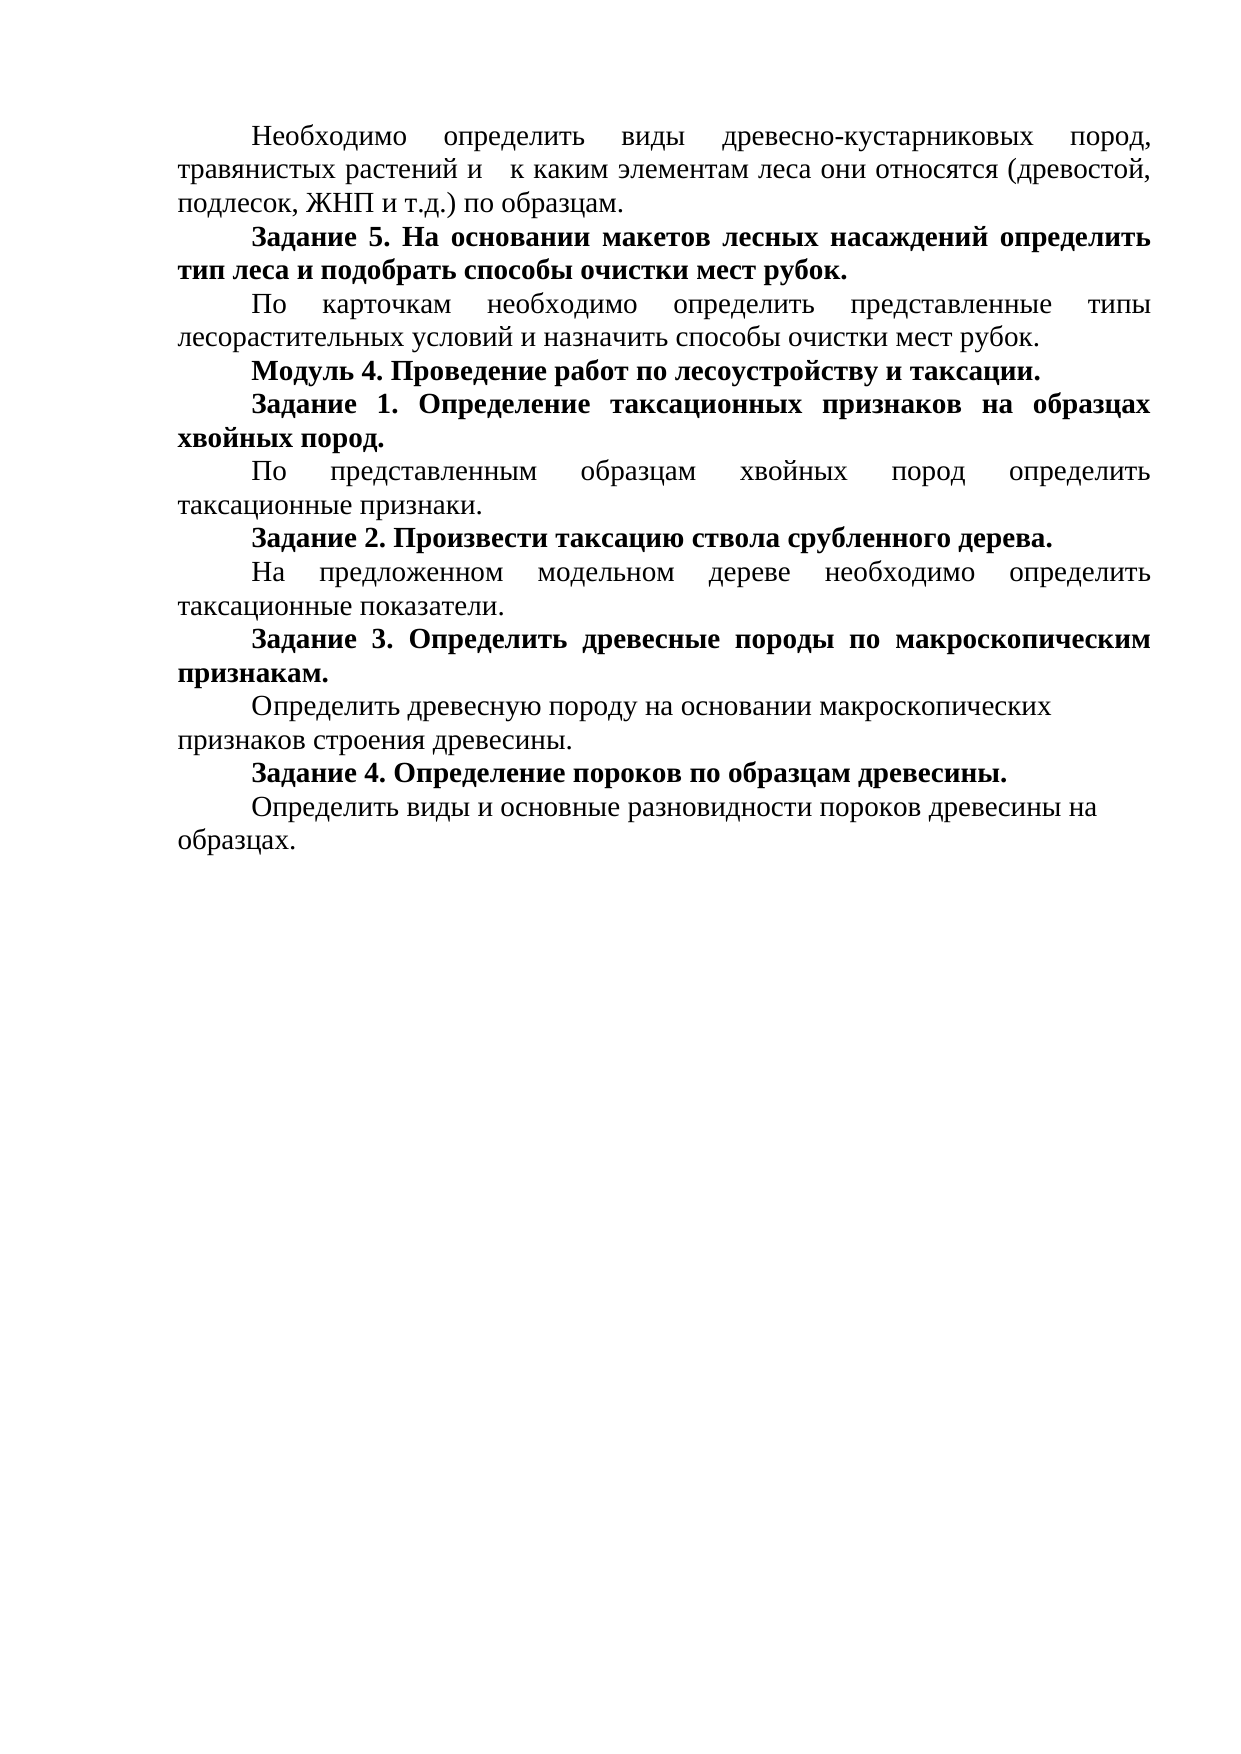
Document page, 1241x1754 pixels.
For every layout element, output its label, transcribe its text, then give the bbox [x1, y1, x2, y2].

text Задание 5. На основании макетов лесных насаждений определить тип леса и подобрать способы очистки мест рубок. [177, 219, 1152, 286]
text Задание 2. Произвести таксацию ствола срубленного дерева. [177, 521, 1152, 554]
text Задание 3. Определить древесные породы по макроскопическим признакам. [177, 621, 1152, 688]
text Модуль 4. Проведение работ по лесоустройству и таксации. [177, 353, 1152, 386]
text Задание 1. Определение таксационных признаков на образцах хвойных пород. [177, 386, 1152, 453]
text На предложенном модельном дереве необходимо определить таксационные показатели. [177, 554, 1152, 621]
text По представленным образцам хвойных пород определить таксационные признаки. [177, 453, 1152, 521]
text Определить виды и основные разновидности пороков древесины на образцах. [177, 789, 1152, 856]
text Задание 4. Определение пороков по образцам древесины. [177, 755, 1152, 789]
text По карточкам необходимо определить представленные типы лесорастительных условий и назначить способы очистки мест рубок. [177, 286, 1152, 353]
text Определить древесную породу на основании макроскопических признаков строения древесины. [177, 688, 1152, 755]
text Необходимо определить виды древесно-кустарниковых пород, травянистых растений и к каким элементам леса они относятся (древостой, подлесок, ЖНП и т.д.) по образцам. [177, 118, 1152, 219]
